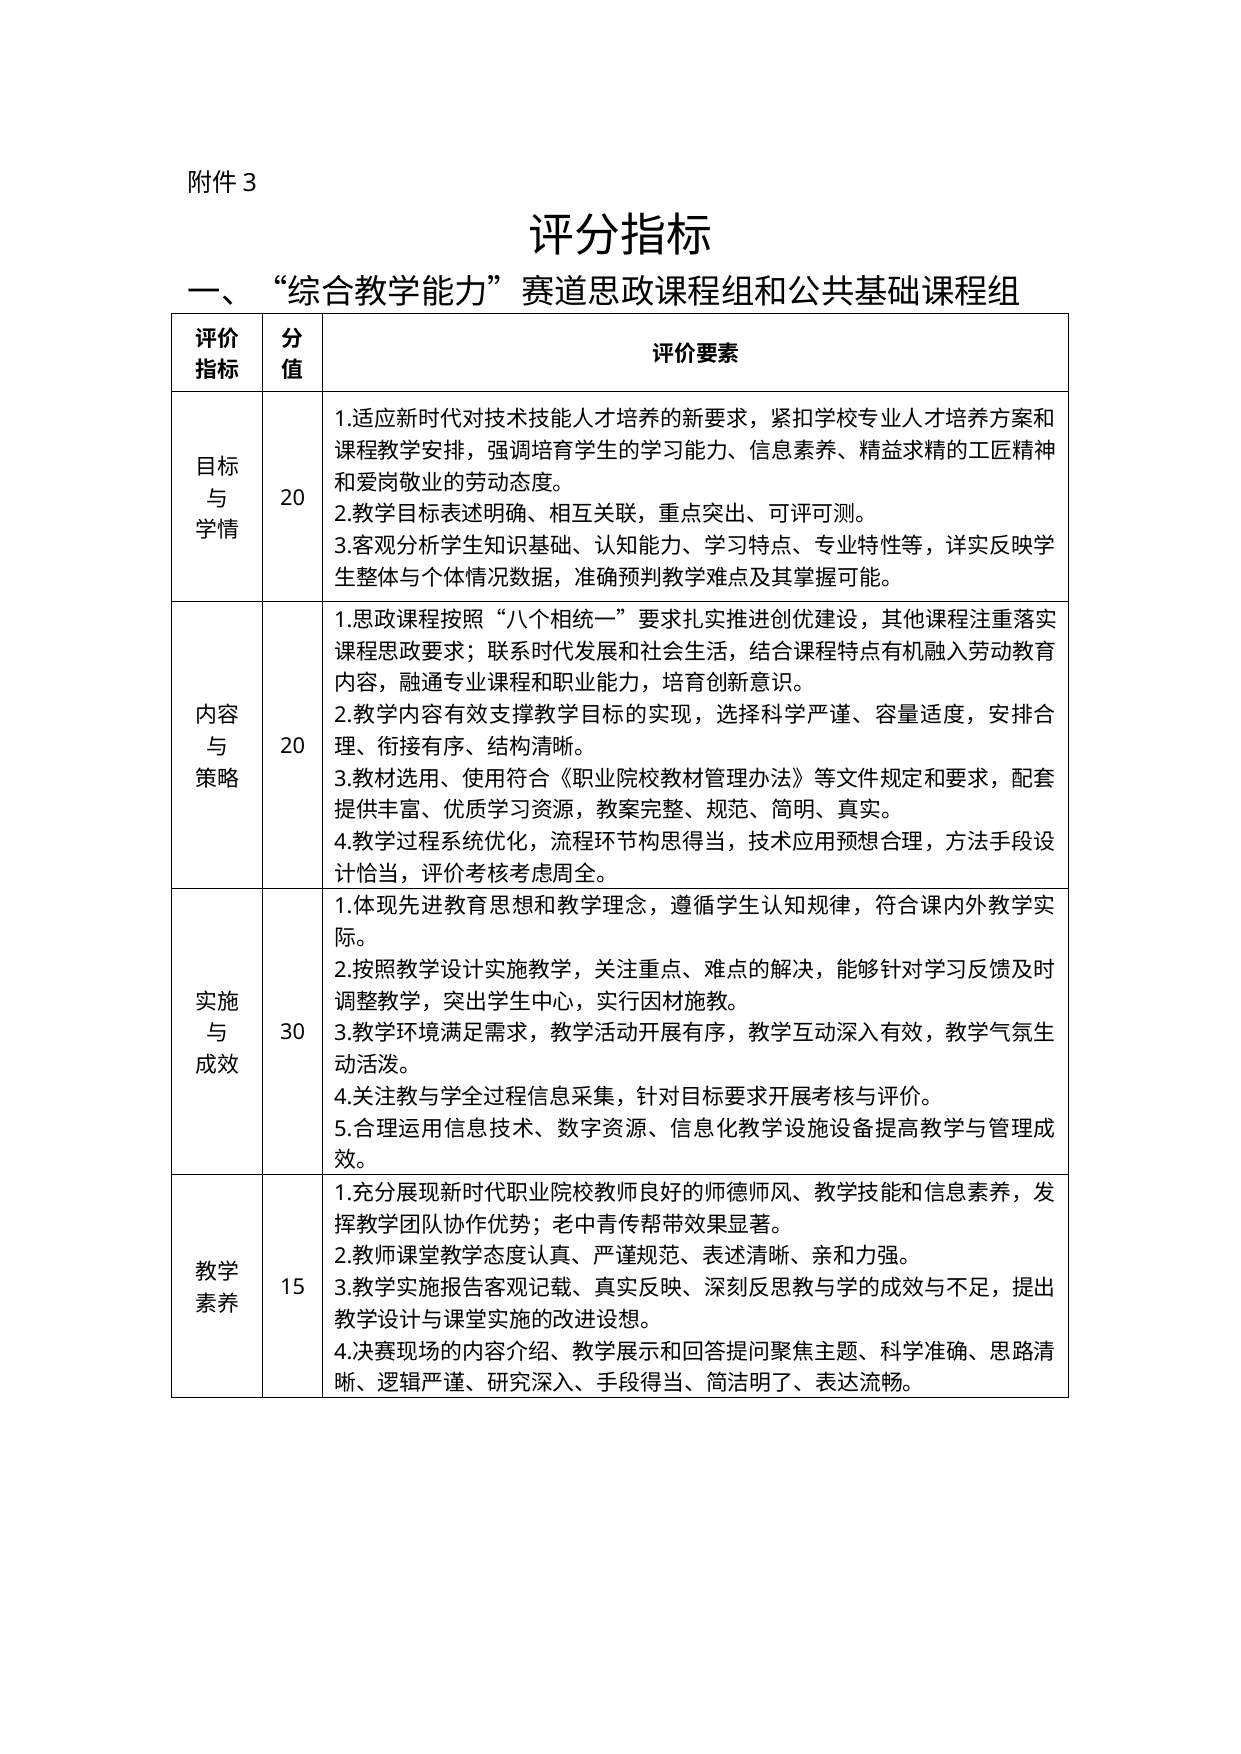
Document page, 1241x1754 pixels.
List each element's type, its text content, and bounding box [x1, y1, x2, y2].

table_header 评价要素 [323, 314, 1068, 391]
table_header 分 值 [263, 314, 322, 391]
table_cell 1.体现先进教育思想和教学理念，遵循学生认知规律，符合课内外教学实际。 2.按照教学设计实施教学，关注重点、难点的解决，能够针对学习反馈及时调整教学，突出学生中心，实行因材施教。 3.教学环境满足需求，教学活动开展有序，教学互动深入有效，教学气氛生动活泼。 4.关注教与学全过程信息采集，针对目标要求开展考核与评价。 5.合理运用信息技术、数字资源、信息化教学设施设备提高教学与管理成效。 [323, 889, 1068, 1174]
table_cell 20 [263, 602, 322, 887]
text 附件3 [187, 162, 1053, 198]
table_cell 15 [263, 1175, 322, 1397]
table_cell 实施 与 成效 [172, 889, 262, 1174]
table_cell 1.适应新时代对技术技能人才培养的新要求，紧扣学校专业人才培养方案和课程教学安排，强调培育学生的学习能力、信息素养、精益求精的工匠精神和爱岗敬业的劳动态度。 2.教学目标表述明确、相互关联，重点突出、可评可测。 3.客观分析学生知识基础、认知能力、学习特点、专业特性等，详实反映学生整体与个体情况数据，准确预判教学难点及其掌握可能。 [323, 392, 1068, 601]
table_cell 1.充分展现新时代职业院校教师良好的师德师风、教学技能和信息素养，发挥教学团队协作优势；老中青传帮带效果显著。 2.教师课堂教学态度认真、严谨规范、表述清晰、亲和力强。 3.教学实施报告客观记载、真实反映、深刻反思教与学的成效与不足，提出教学设计与课堂实施的改进设想。 4.决赛现场的内容介绍、教学展示和回答提问聚焦主题、科学准确、思路清晰、逻辑严谨、研究深入、手段得当、简洁明了、表达流畅。 [323, 1175, 1068, 1397]
table_header 评价 指标 [172, 314, 262, 391]
text 一、“综合教学能力”赛道思政课程组和公共基础课程组 [187, 264, 1053, 313]
table_cell 内容 与 策略 [172, 602, 262, 887]
table_cell 目标 与 学情 [172, 392, 262, 601]
table_cell 30 [263, 889, 322, 1174]
table_cell 教学 素养 [172, 1175, 262, 1397]
table_cell 20 [263, 392, 322, 601]
text 评分指标 [187, 198, 1053, 264]
table_cell 1.思政课程按照“八个相统一”要求扎实推进创优建设，其他课程注重落实课程思政要求；联系时代发展和社会生活，结合课程特点有机融入劳动教育内容，融通专业课程和职业能力，培育创新意识。 2.教学内容有效支撑教学目标的实现，选择科学严谨、容量适度，安排合理、衔接有序、结构清晰。 3.教材选用、使用符合《职业院校教材管理办法》等文件规定和要求，配套提供丰富、优质学习资源，教案完整、规范、简明、真实。 4.教学过程系统优化，流程环节构思得当，技术应用预想合理，方法手段设计恰当，评价考核考虑周全。 [323, 602, 1068, 887]
